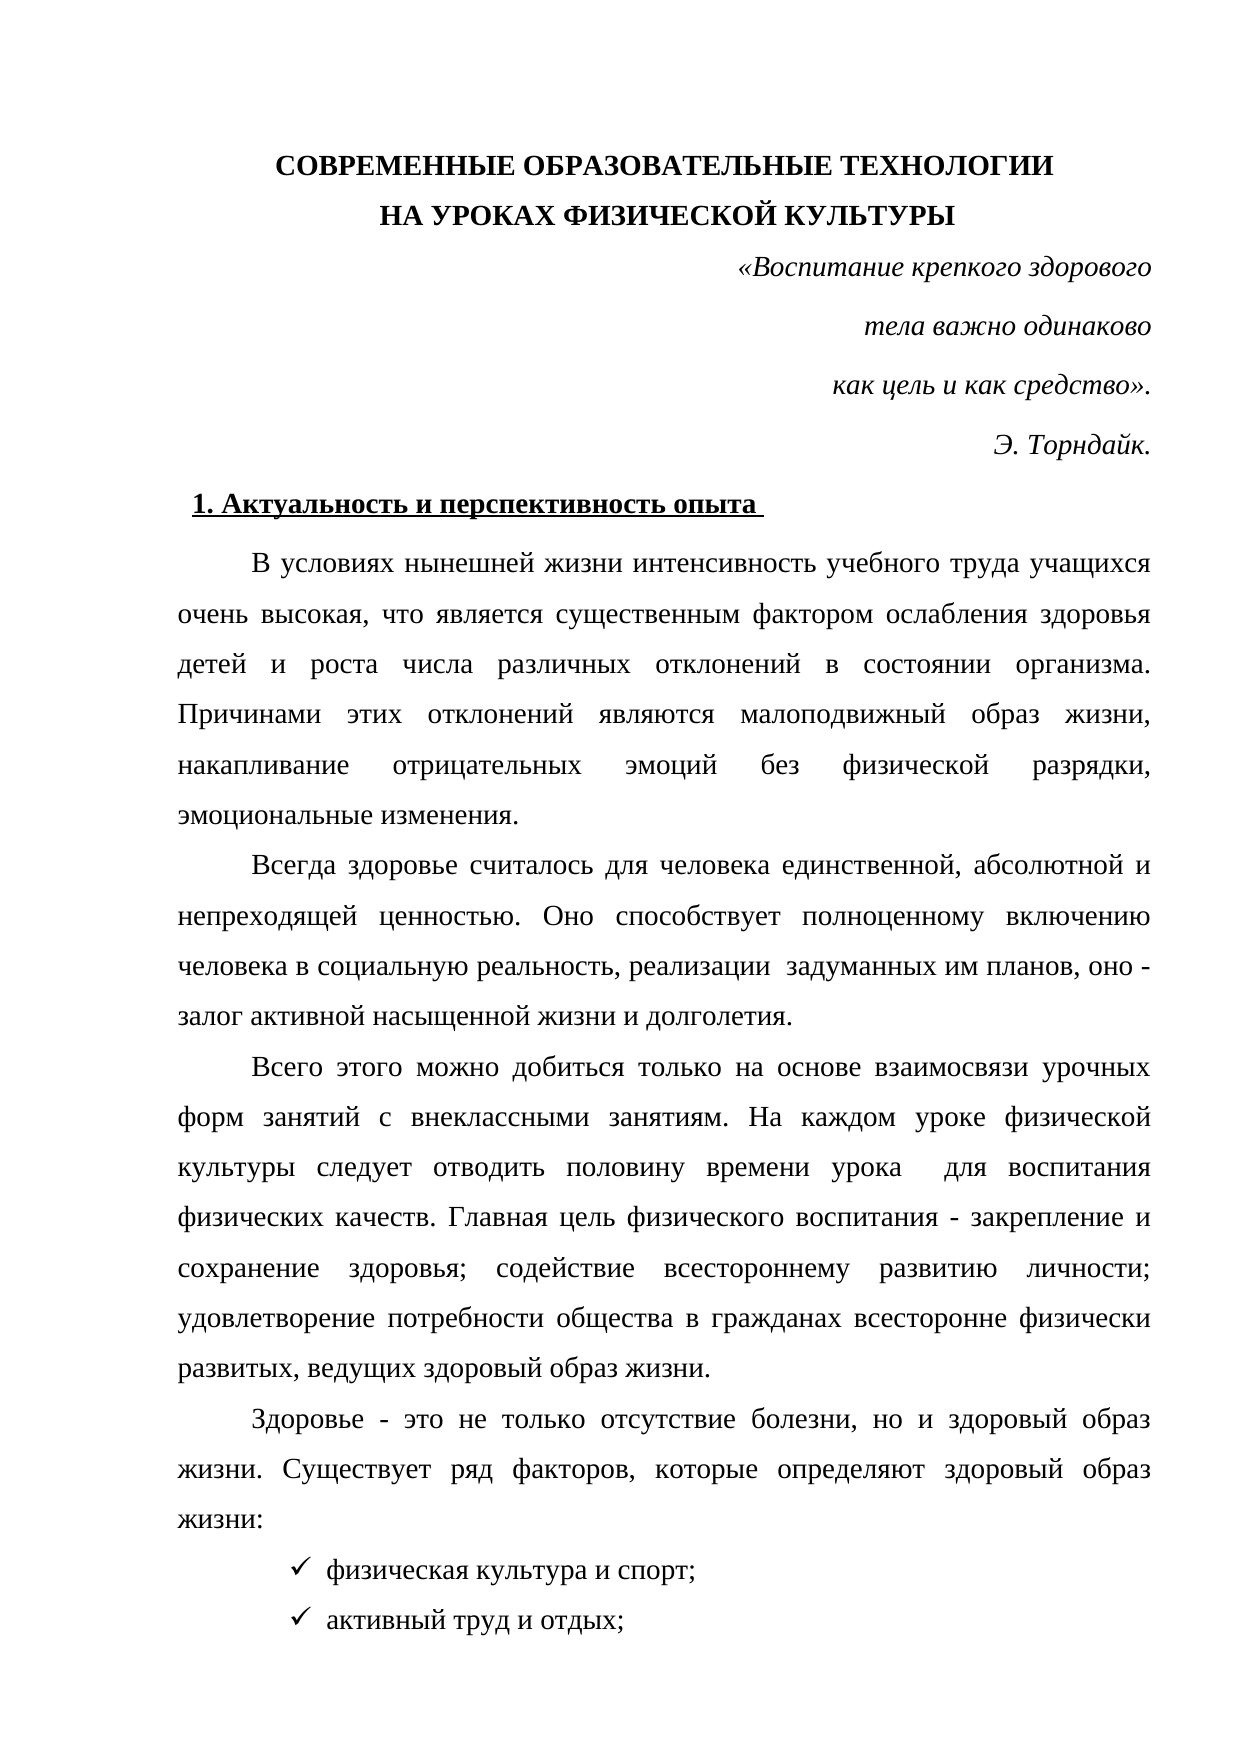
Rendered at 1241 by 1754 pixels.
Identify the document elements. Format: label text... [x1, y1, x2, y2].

text тела важно одинаково [177, 308, 1152, 342]
text Здоровье - это не только отсутствие болезни, но и здоровый образ жизни. Существует ряд факторов, которые определяют здоровый образ жизни: [177, 1401, 1152, 1535]
text Э. Торндайк. [177, 427, 1152, 460]
text СОВРЕМЕННЫЕ ОБРАЗОВАТЕЛЬНЫЕ ТЕХНОЛОГИИ [177, 148, 1152, 182]
text В условиях нынешней жизни интенсивность учебного труда учащихся очень высокая, что является существенным фактором ослабления здоровья детей и роста числа различных отклонений в состоянии организма. Причинами этих отклонений являются малоподвижный образ жизни, накапливание отрицательных эмоций без физической разрядки, эмоциональные изменения. [177, 546, 1152, 831]
text НА УРОКАХ ФИЗИЧЕСКОЙ КУЛЬТУРЫ [177, 198, 1152, 232]
text «Воспитание крепкого здорового [177, 249, 1152, 282]
text Всего этого можно добиться только на основе взаимосвязи урочных форм занятий с внеклассными занятиям. На каждом уроке физической культуры следует отводить половину времени урока для воспитания физических качеств. Главная цель физического воспитания - закрепление и сохранение здоровья; содействие всестороннему развитию личности; удовлетворение потребности общества в гражданах всесторонне физически развитых, ведущих здоровый образ жизни. [177, 1049, 1152, 1384]
list активный труд и отдых; [288, 1602, 1152, 1636]
list физическая культура и спорт; [288, 1552, 1152, 1585]
text Всегда здоровье считалось для человека единственной, абсолютной и непреходящей ценностью. Оно способствует полноценному включению человека в социальную реальность, реализации задуманных им планов, оно - залог активной насыщенной жизни и долголетия. [177, 847, 1152, 1032]
text 1. Актуальность и перспективность опыта [177, 486, 1152, 520]
text как цель и как средство». [177, 367, 1152, 401]
